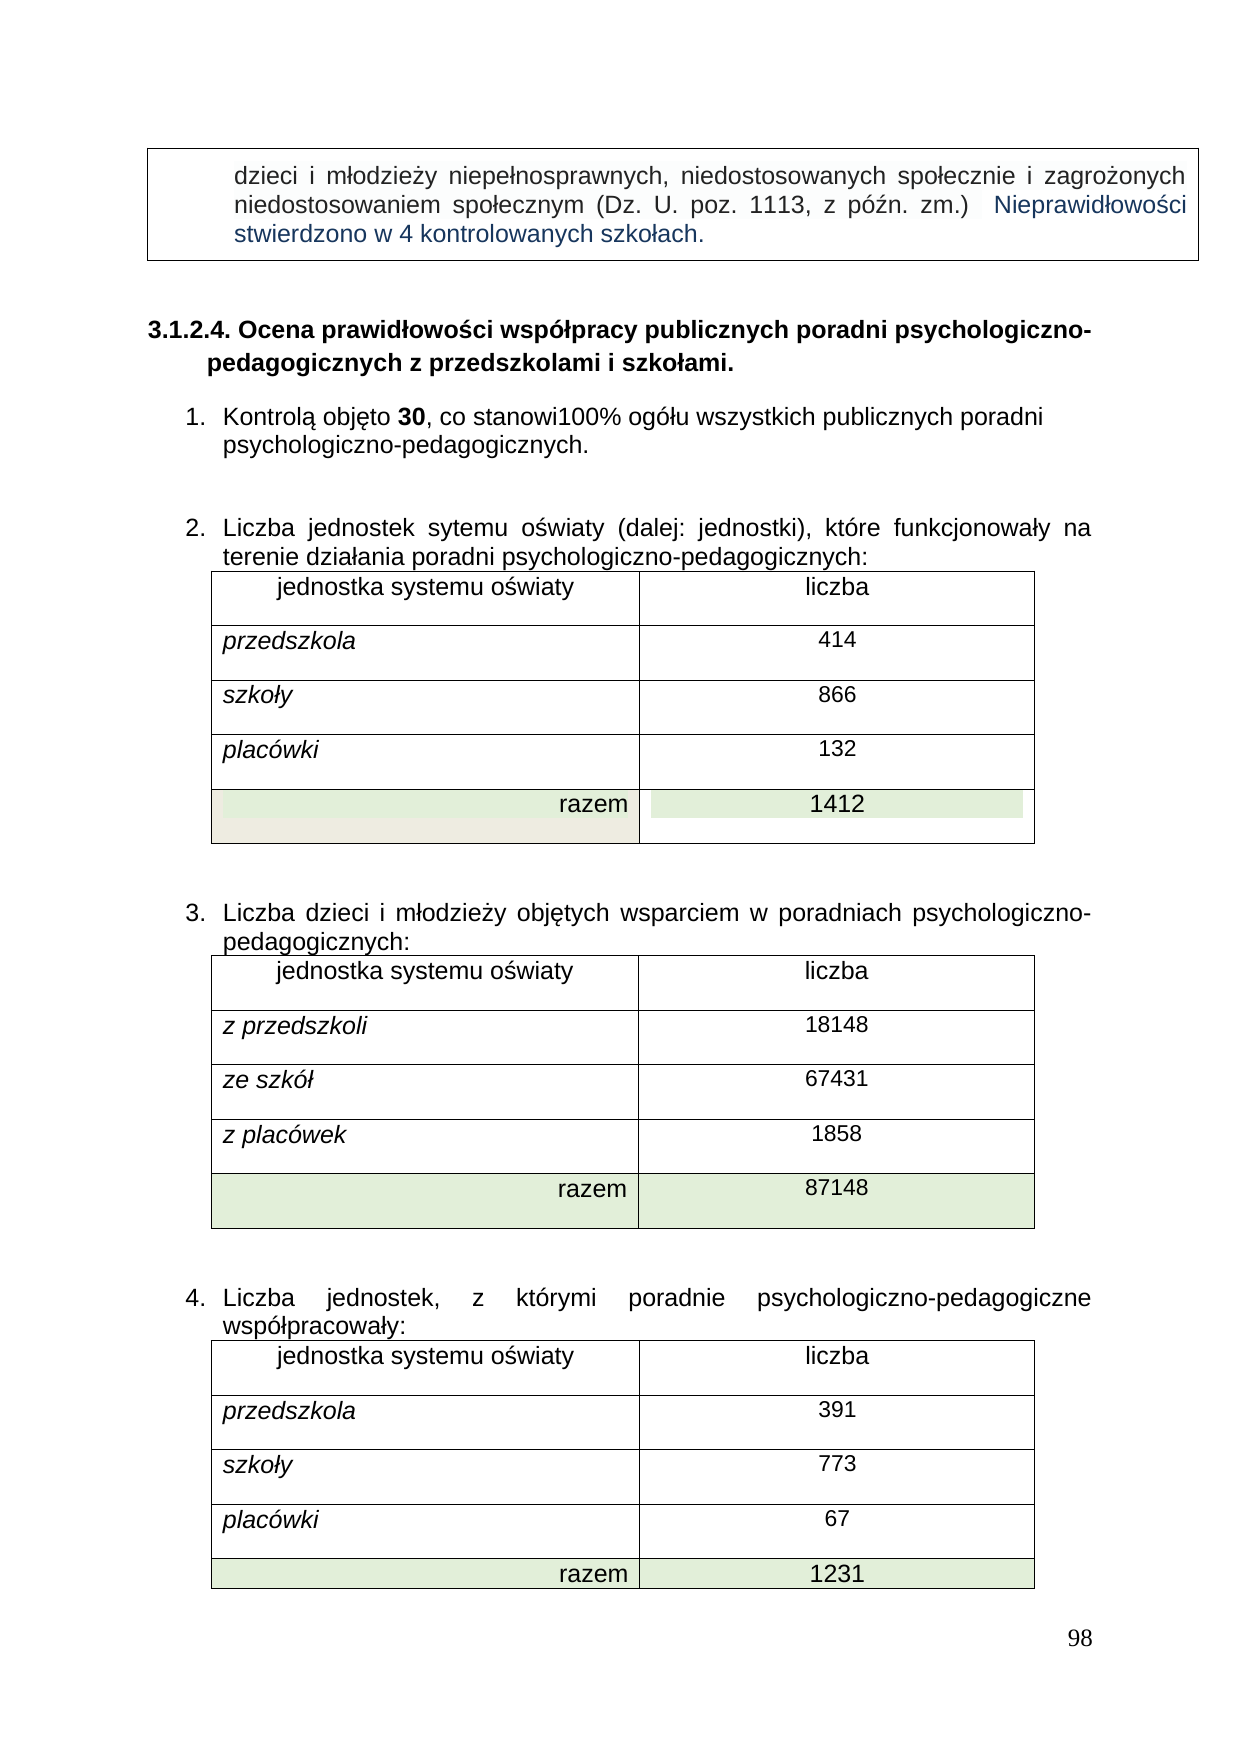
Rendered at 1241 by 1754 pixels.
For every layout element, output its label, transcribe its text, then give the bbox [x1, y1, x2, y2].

table_header jednostka systemu oświaty [212, 572, 639, 625]
table_header jednostka systemu oświaty [212, 956, 638, 1010]
table_cell przedszkola [212, 1396, 639, 1449]
table_cell 773 [640, 1450, 1034, 1503]
list Liczba dzieci i młodzieży objętych wsparciem w poradniach psychologiczno-pedagogicznych: [185, 898, 1093, 955]
table_cell z placówek [212, 1120, 638, 1173]
table_cell 414 [640, 626, 1034, 679]
table_cell razem [212, 790, 639, 843]
table_cell 1231 [640, 1559, 1034, 1588]
table_header liczba [640, 572, 1034, 625]
table_cell 866 [640, 681, 1034, 734]
table_cell szkoły [212, 681, 639, 734]
table_cell ze szkół [212, 1065, 638, 1119]
subtitle Kontrolą objęto 30, co stanowi100% ogółu wszystkich publicznych poradni psychologiczno-pedagogicznych. [185, 402, 1104, 459]
table_header jednostka systemu oświaty [212, 1341, 639, 1394]
table_cell placówki [212, 735, 639, 788]
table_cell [148, 149, 1198, 260]
table_cell szkoły [212, 1450, 639, 1503]
table_cell razem [212, 1174, 638, 1228]
table_cell z przedszkoli [212, 1011, 638, 1064]
table_cell 1858 [639, 1120, 1034, 1173]
table_cell 132 [640, 735, 1034, 788]
list Liczba jednostek sytemu oświaty (dalej: jednostki), które funkcjonowały na terenie działania poradni psychologiczno-pedagogicznych: [185, 513, 1093, 571]
table_cell 391 [640, 1396, 1034, 1449]
list Liczba jednostek, z którymi poradnie psychologiczno-pedagogiczne współpracowały: [185, 1283, 1093, 1340]
table_cell 1412 [640, 790, 1034, 843]
text 3.1.2.4. Ocena prawidłowości współpracy publicznych poradni psychologiczno-pedagogicznych z przedszkolami i szkołami. [148, 315, 1093, 377]
table_cell razem [212, 1559, 639, 1588]
table_cell placówki [212, 1505, 639, 1558]
table_cell 87148 [639, 1174, 1034, 1228]
table_header liczba [639, 956, 1034, 1010]
table_header liczba [640, 1341, 1034, 1394]
table_cell 67 [640, 1505, 1034, 1558]
table_cell 18148 [639, 1011, 1034, 1064]
table_cell przedszkola [212, 626, 639, 679]
table_cell 67431 [639, 1065, 1034, 1119]
